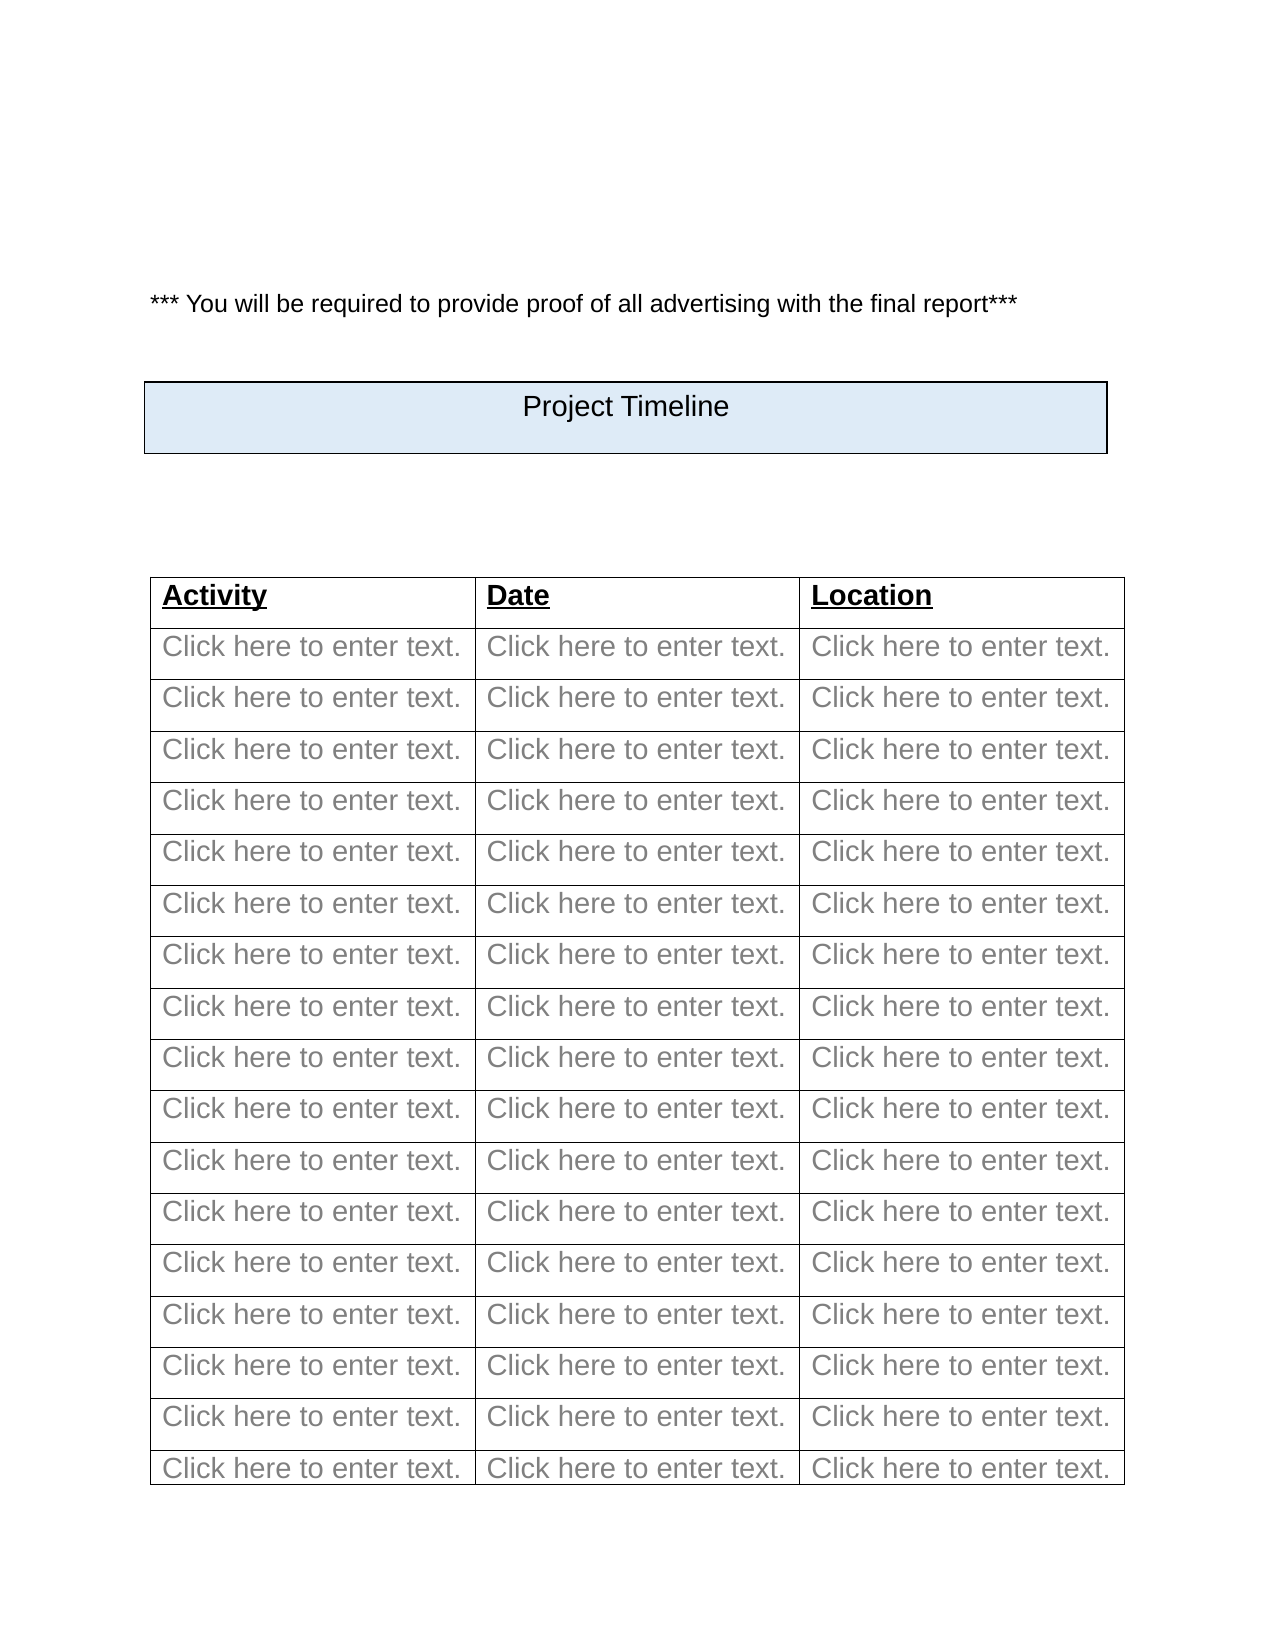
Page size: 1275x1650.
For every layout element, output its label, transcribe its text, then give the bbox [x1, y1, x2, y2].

table_cell [476, 886, 799, 936]
table_cell [800, 1399, 1124, 1450]
table_cell [800, 1194, 1124, 1244]
table_cell [151, 680, 475, 731]
table_cell [800, 835, 1124, 885]
table_cell [151, 1451, 475, 1484]
table_cell [151, 732, 475, 782]
table_cell [800, 1143, 1124, 1193]
table_cell [800, 732, 1124, 782]
table_cell [476, 732, 799, 782]
table_cell [151, 1040, 475, 1090]
table_cell [151, 937, 475, 987]
table_cell [151, 1399, 475, 1450]
table_cell [800, 680, 1124, 731]
table_cell [476, 835, 799, 885]
table_header Location [800, 578, 1124, 628]
table_cell [800, 989, 1124, 1039]
table_cell [800, 1451, 1124, 1484]
table_cell [151, 629, 475, 679]
table_cell [476, 989, 799, 1039]
table_cell [151, 989, 475, 1039]
table_cell [151, 886, 475, 936]
table_cell [800, 1297, 1124, 1347]
table_cell [800, 629, 1124, 679]
table_cell [151, 1091, 475, 1142]
table_cell [476, 1091, 799, 1142]
table_cell [476, 629, 799, 679]
table_cell [476, 1194, 799, 1244]
table_cell [476, 937, 799, 987]
table_cell [151, 1348, 475, 1398]
text *** You will be required to provide proof of all advertising with the final report*** [150, 289, 1125, 318]
table_cell [800, 783, 1124, 833]
table_header Date [476, 578, 799, 628]
table_cell [151, 1297, 475, 1347]
table_cell [151, 835, 475, 885]
table_cell [476, 1143, 799, 1193]
table_cell [151, 783, 475, 833]
table_cell [476, 1348, 799, 1398]
table_cell [476, 1040, 799, 1090]
table_cell [151, 1194, 475, 1244]
table_cell [476, 1245, 799, 1296]
table_cell [476, 783, 799, 833]
table_cell [800, 1348, 1124, 1398]
table_cell [476, 680, 799, 731]
table_header Activity [151, 578, 475, 628]
table_cell [800, 1091, 1124, 1142]
table_cell [476, 1297, 799, 1347]
table_cell [800, 886, 1124, 936]
table_cell [476, 1399, 799, 1450]
table_cell [151, 1143, 475, 1193]
table_cell [800, 1245, 1124, 1296]
table_cell [476, 1451, 799, 1484]
table_cell [800, 937, 1124, 987]
table_cell [151, 1245, 475, 1296]
table_cell [800, 1040, 1124, 1090]
